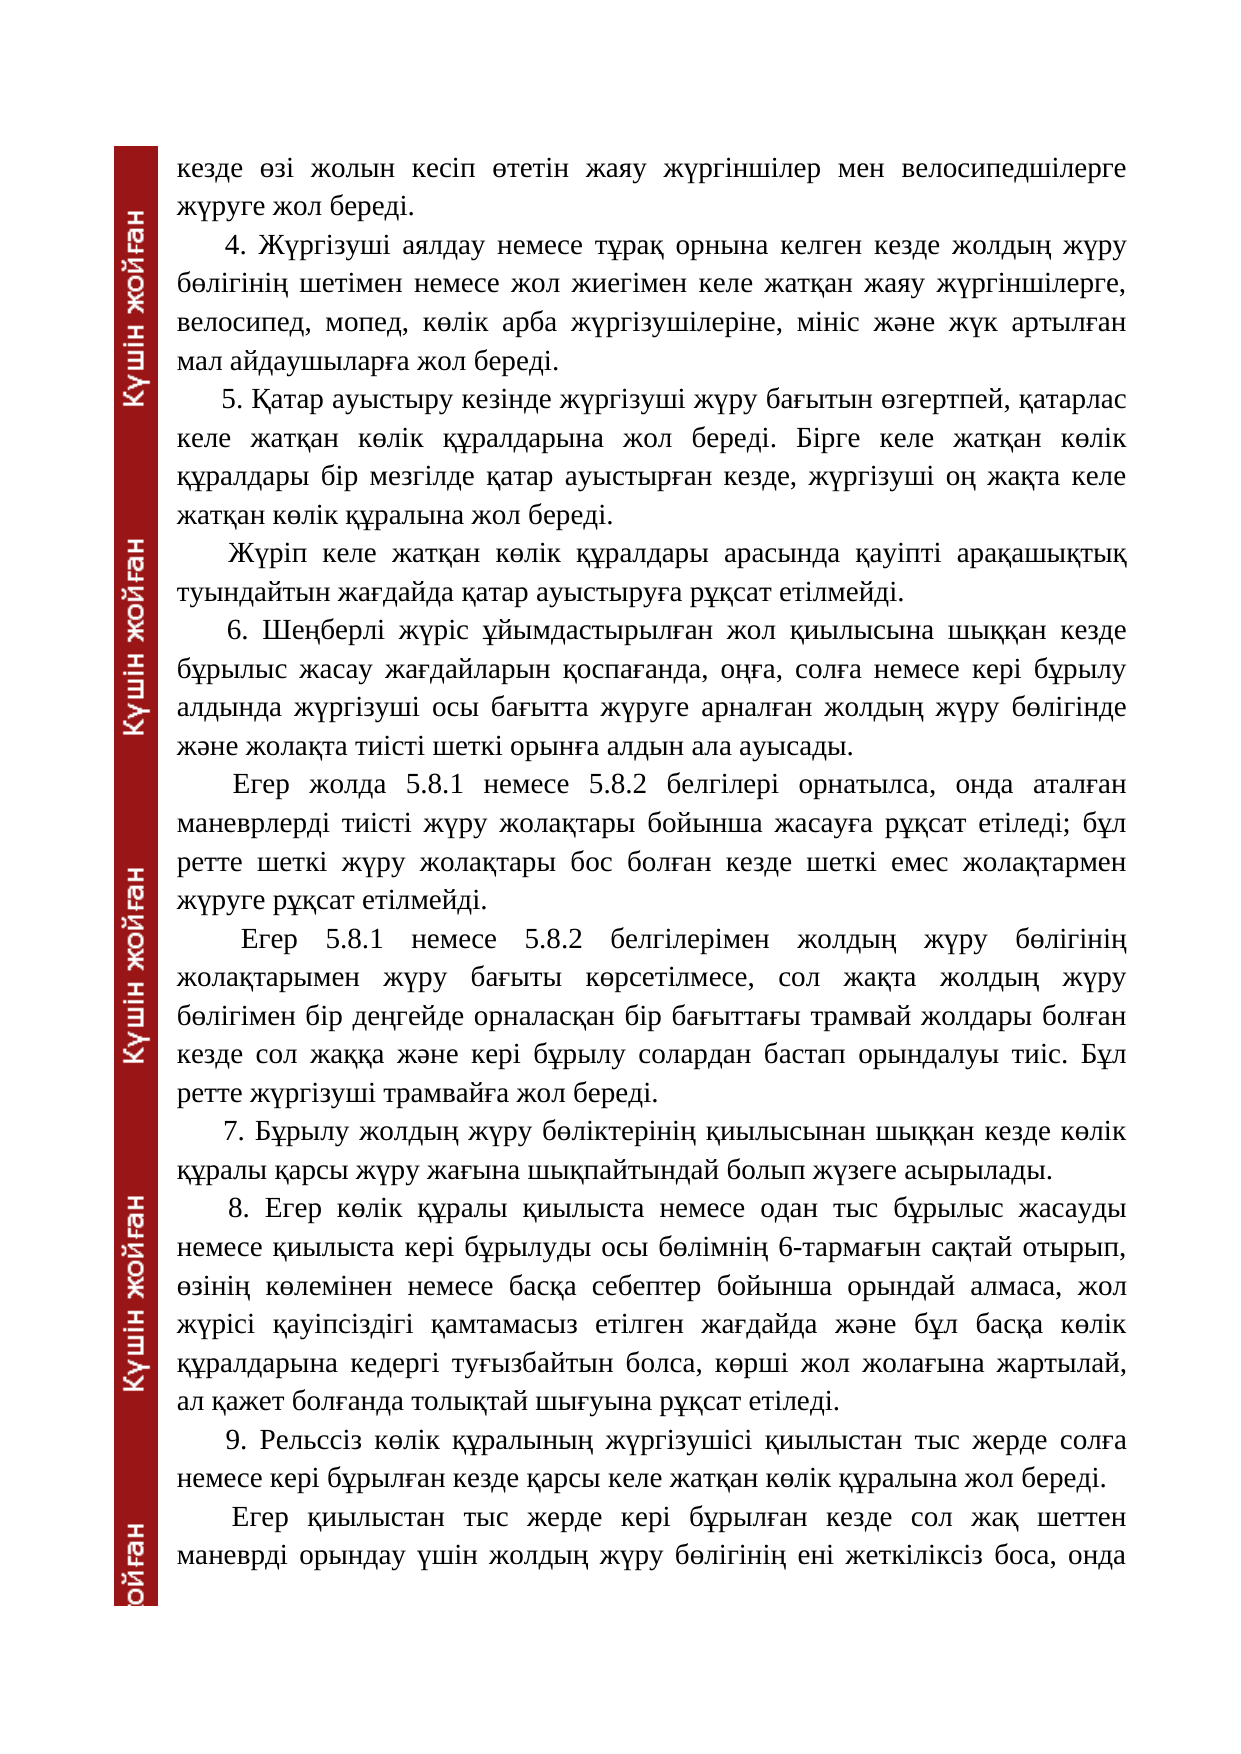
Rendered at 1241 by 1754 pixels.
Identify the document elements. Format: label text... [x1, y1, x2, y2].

picture [114, 1417, 158, 1422]
text Жүріп келе жатқан көлік құралдары арасында қауіпті арақашықтық туындайтын жағдайда қатар ауыстыруға рұқсат етілмейді. [112, 535, 1128, 607]
picture [114, 916, 158, 921]
picture [114, 530, 158, 535]
picture [114, 607, 158, 612]
picture [114, 1108, 158, 1113]
picture [114, 222, 158, 227]
picture [114, 1571, 158, 1606]
text Егер 5.8.1 немесе 5.8.2 белгілерімен жолдың жүру бөлігінің жолақтарымен жүру бағыты көрсетілмесе, сол жақта жолдың жүру бөлігімен бір деңгейде орналасқан бір бағыттағы трамвай жолдары болған кезде сол жаққа және кері бұрылу солардан бастап орындалуы тиіс. Бұл ретте жүргізуші трамвайға жол береді. [112, 921, 1128, 1108]
picture [114, 376, 158, 381]
text 8. Егер көлік құралы қиылыста немесе одан тыс бұрылыс жасауды немесе қиылыста кері бұрылуды осы бөлімнің 6-тармағын сақтай отырып, өзінің көлемінен немесе басқа себептер бойынша орындай алмаса, жол жүрісі қауіпсіздігі қамтамасыз етілген жағдайда және бұл басқа көлік құралдарына кедергі туғызбайтын болса, көрші жол жолағына жартылай, ал қажет болғанда толықтай шығуына рұқсат етіледі. [112, 1191, 1128, 1417]
text 6. Шеңберлі жүріс ұйымдастырылған жол қиылысына шыққан кезде бұрылыс жасау жағдайларын қоспағанда, оңға, солға немесе кері бұрылу алдында жүргізуші осы бағытта жүруге арналған жолдың жүру бөлігінде және жолақта тиісті шеткі орынға алдын ала ауысады. [112, 612, 1128, 762]
text 9. Рельссіз көлік құралының жүргізушісі қиылыстан тыс жерде солға немесе кері бұрылған кезде қарсы келе жатқан көлік құралына жол береді. [112, 1422, 1128, 1494]
picture [114, 762, 158, 767]
picture [114, 1494, 158, 1499]
picture [114, 1186, 158, 1191]
text 4. Жүргізуші аялдау немесе тұрақ орнына келген кезде жолдың жүру бөлігінің шетімен немесе жол жиегімен келе жатқан жаяу жүргіншілерге, велосипед, мопед, көлік арба жүргізушілеріне, мініс және жүк артылған мал айдаушыларға жол береді. [112, 227, 1128, 376]
text 5. Қатар ауыстыру кезінде жүргізуші жүру бағытын өзгертпей, қатарлас келе жатқан көлік құралдарына жол береді. Бірге келе жатқан көлік құралдары бір мезгілде қатар ауыстырған кезде, жүргізуші оң жақта келе жатқан көлік құралына жол береді. [112, 381, 1128, 530]
picture [114, 146, 158, 150]
text Егер жолда 5.8.1 немесе 5.8.2 белгілері орнатылса, онда аталған маневрлерді тиісті жүру жолақтары бойынша жасауға рұқсат етіледі; бұл ретте шеткі жүру жолақтары бос болған кезде шеткі емес жолақтармен жүруге рұқсат етілмейді. [112, 767, 1128, 916]
text 7. Бұрылу жолдың жүру бөліктерінің қиылысынан шыққан кезде көлік құралы қарсы жүру жағына шықпайтындай болып жүзеге асырылады. [112, 1113, 1128, 1186]
